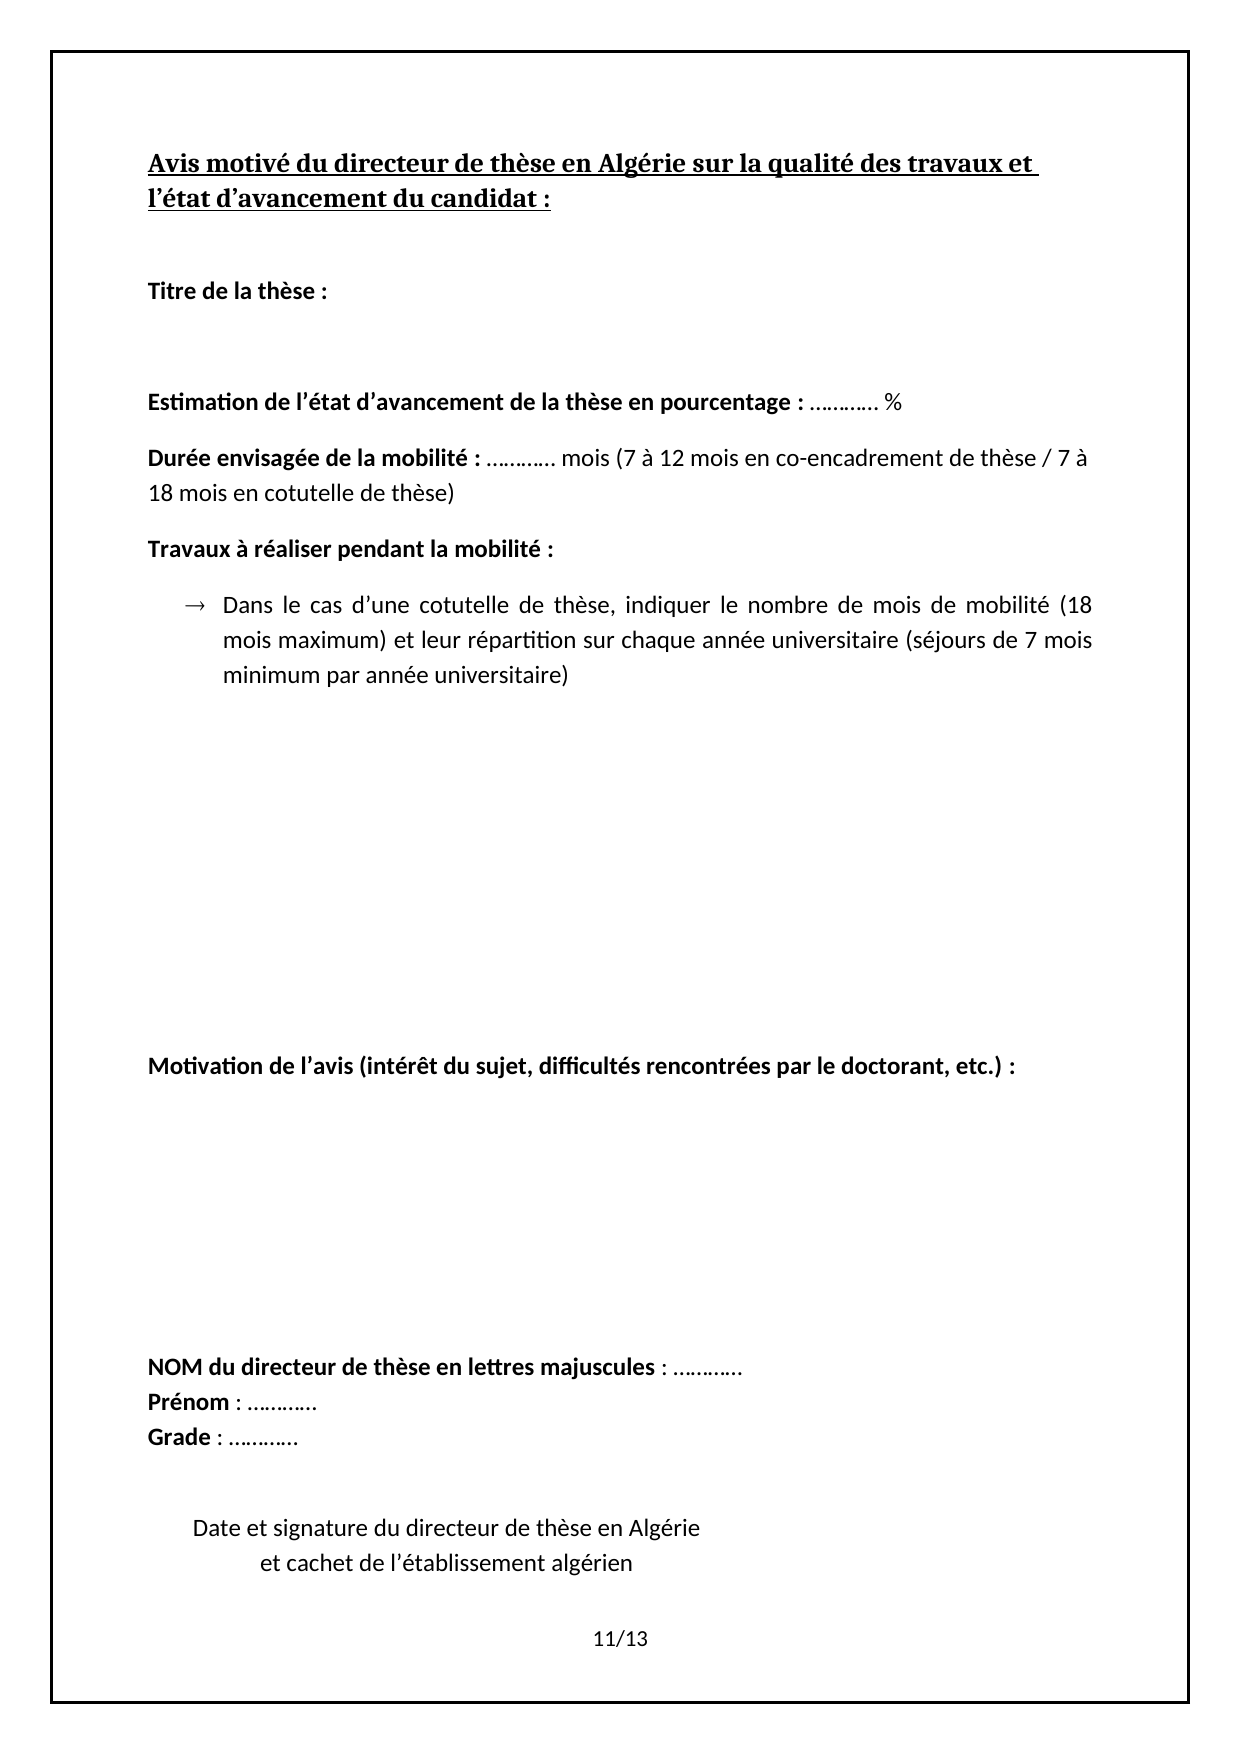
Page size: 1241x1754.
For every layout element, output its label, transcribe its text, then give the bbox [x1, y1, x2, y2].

text NOM du directeur de thèse en lettres majuscules : ………… [148, 1351, 1093, 1381]
text Grade : ………… [148, 1421, 1093, 1451]
text Travaux à réaliser pendant la mobilité : [148, 533, 1093, 564]
text Motivation de l’avis (intérêt du sujet, difficultés rencontrées par le doctorant, etc.) : [148, 1050, 1093, 1080]
text Prénom : ………… [148, 1386, 1093, 1416]
subtitle Avis motivé du directeur de thèse en Algérie sur la qualité des travaux et l’état d’avancement du candidat : [148, 148, 1093, 214]
text Durée envisagée de la mobilité : ………… mois (7 à 12 mois en co-encadrement de thèse / 7 à 18 mois en cotutelle de thèse) [148, 442, 1093, 508]
text Titre de la thèse : [148, 275, 1093, 305]
list Dans le cas d’une cotutelle de thèse, indiquer le nombre de mois de mobilité (18 mois maximum) et leur répartition sur chaque année universitaire (séjours de 7 mois minimum par année universitaire) [185, 589, 1093, 689]
text Estimation de l’état d’avancement de la thèse en pourcentage : ………… % [148, 387, 1093, 417]
